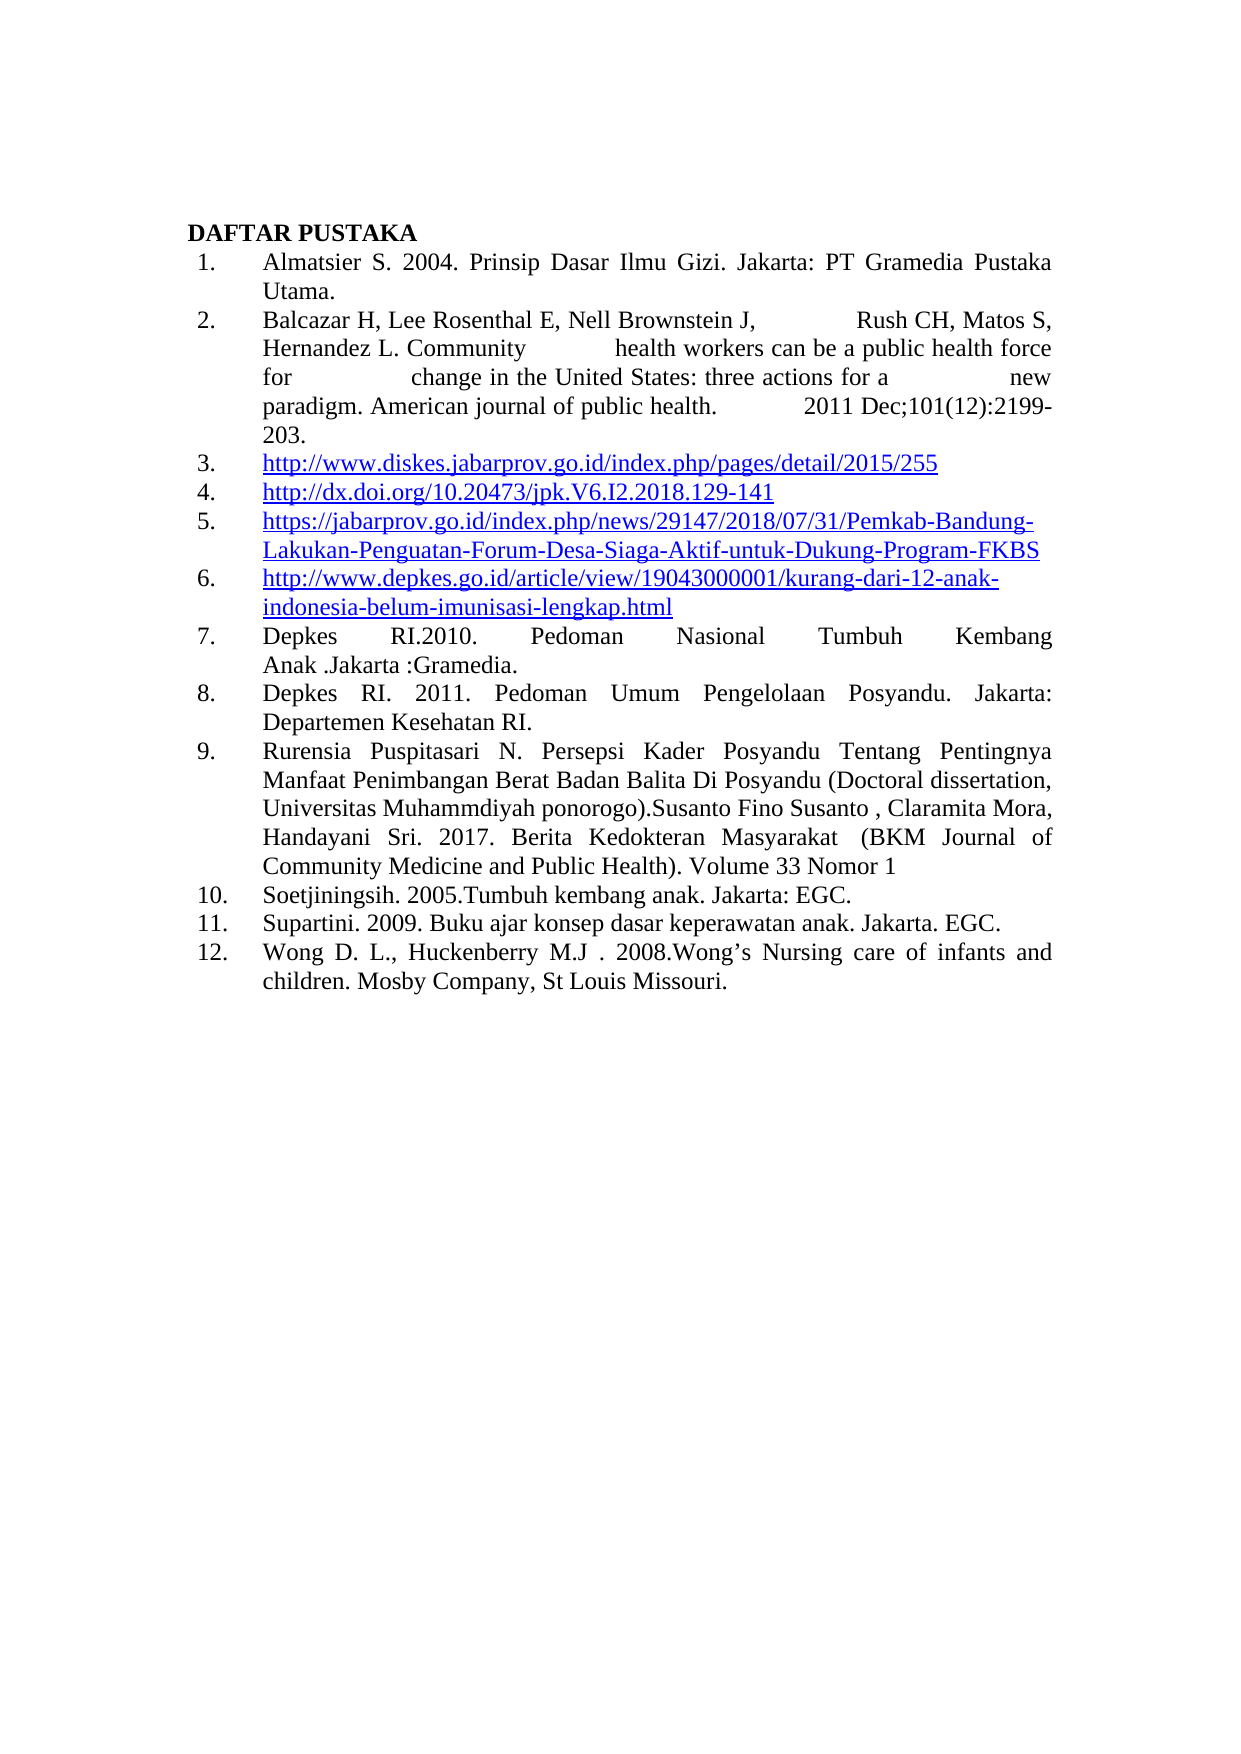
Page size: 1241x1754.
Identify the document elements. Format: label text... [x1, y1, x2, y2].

list Wong D. L., Huckenberry M.J . 2008.Wong’s Nursing care of infants and children. Mosby Company, St Louis Missouri. [197, 937, 1053, 995]
list Almatsier S. 2004. Prinsip Dasar Ilmu Gizi. Jakarta: PT Gramedia Pustaka Utama. [197, 247, 1053, 305]
list Balcazar H, Lee Rosenthal E, Nell Brownstein J, Rush CH, Matos S, Hernandez L. Community health workers can be a public health force for change in the United States: three actions for a new paradigm. American journal of public health. 2011 Dec;101(12):2199-203. [197, 305, 1053, 448]
list http://www.depkes.go.id/article/view/19043000001/kurang-dari-12-anak-indonesia-belum-imunisasi-lengkap.html [197, 563, 1053, 621]
list Depkes RI. 2011. Pedoman Umum Pengelolaan Posyandu. Jakarta: Departemen Kesehatan RI. [197, 678, 1053, 736]
list Soetjiningsih. 2005.Tumbuh kembang anak. Jakarta: EGC. [197, 880, 1053, 908]
list Depkes RI.2010. Pedoman Nasional Tumbuh Kembang Anak .Jakarta :Gramedia. [197, 621, 1053, 678]
list https://jabarprov.go.id/index.php/news/29147/2018/07/31/Pemkab-Bandung-Lakukan-Penguatan-Forum-Desa-Siaga-Aktif-untuk-Dukung-Program-FKBS [197, 506, 1053, 563]
list Supartini. 2009. Buku ajar konsep dasar keperawatan anak. Jakarta. EGC. [197, 908, 1053, 937]
list http://www.diskes.jabarprov.go.id/index.php/pages/detail/2015/255 [197, 448, 1053, 477]
list Rurensia Puspitasari N. Persepsi Kader Posyandu Tentang Pentingnya Manfaat Penimbangan Berat Badan Balita Di Posyandu (Doctoral dissertation, Universitas Muhammdiyah ponorogo).Susanto Fino Susanto , Claramita Mora, Handayani Sri. 2017. Berita Kedokteran Masyarakat (BKM Journal of Community Medicine and Public Health). Volume​ 33 ​Nomor ​1 [197, 736, 1053, 880]
list http://dx.doi.org/10.20473/jpk.V6.I2.2018.129-141 [197, 477, 1053, 506]
text DAFTAR PUSTAKA [187, 218, 1053, 247]
